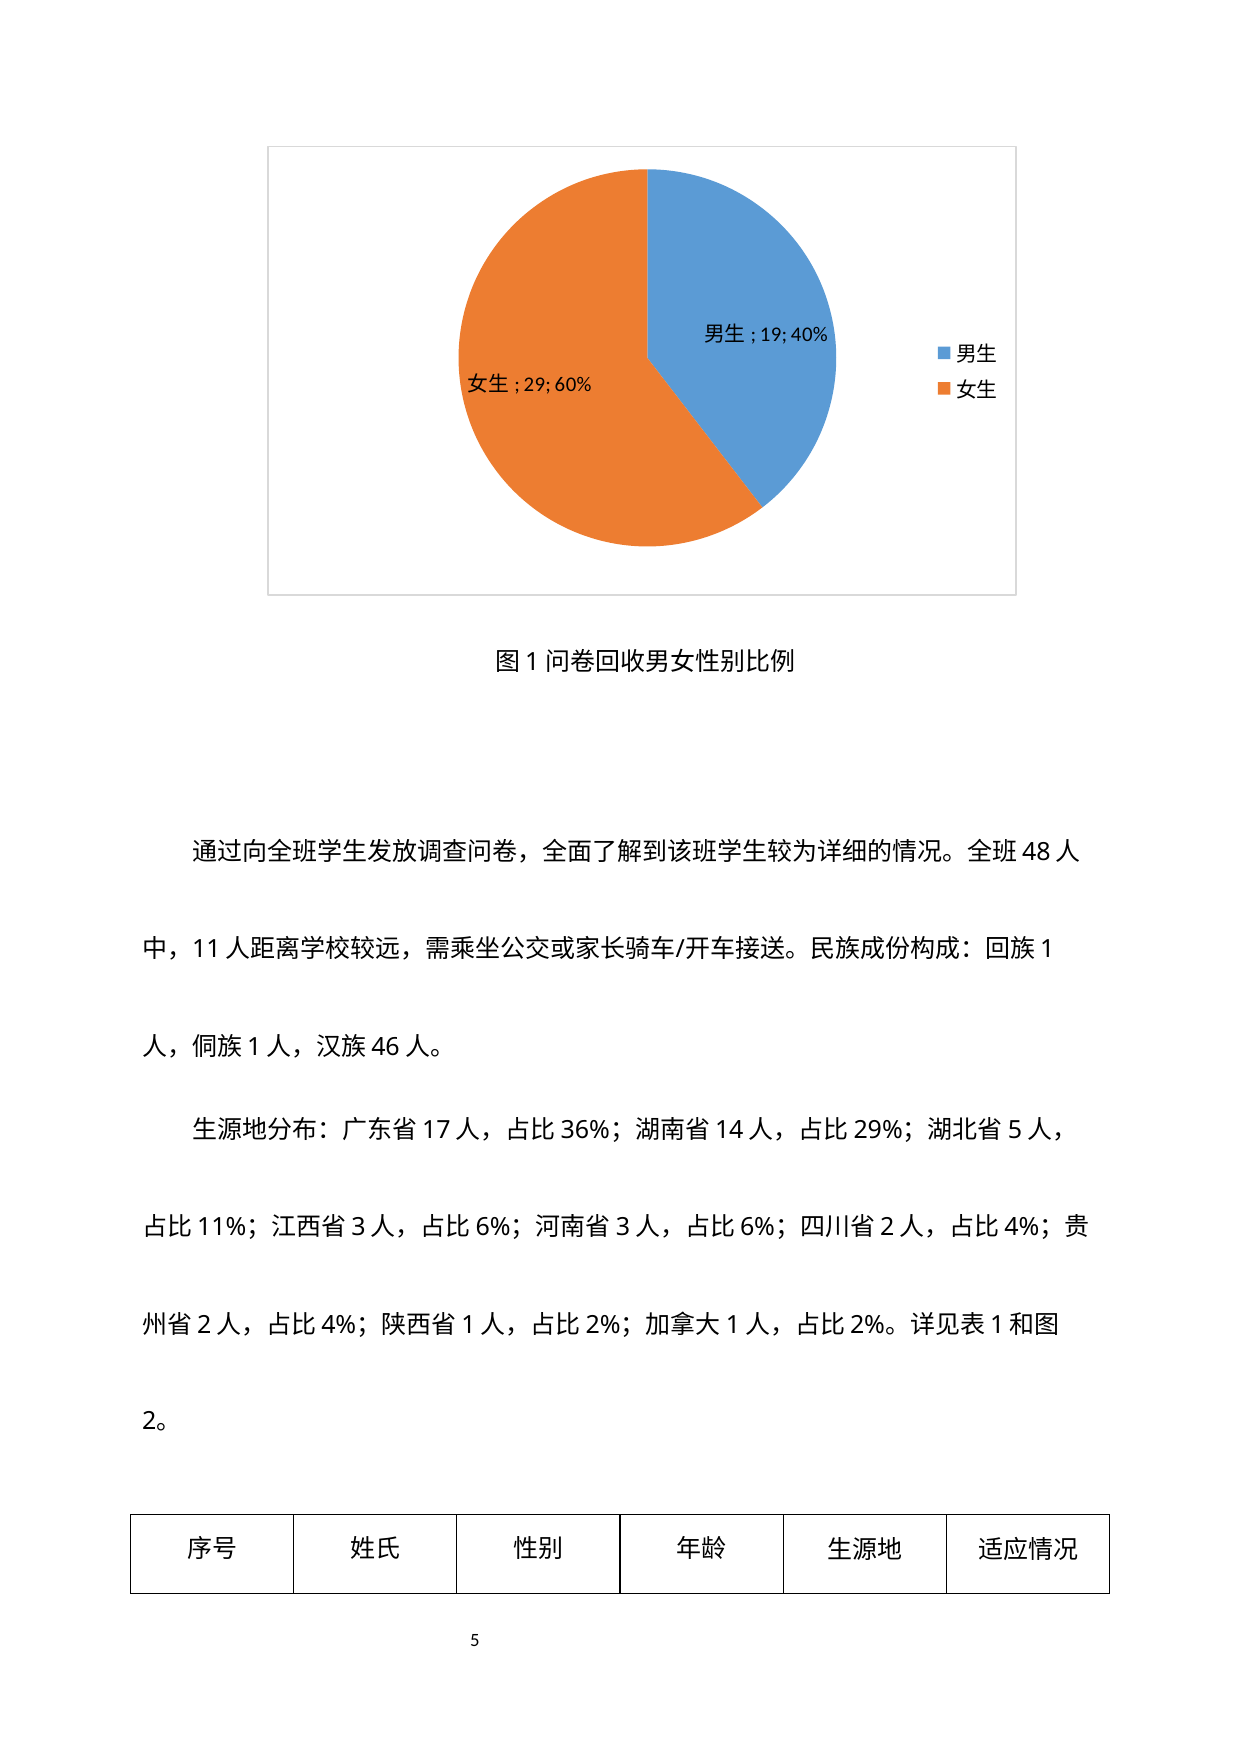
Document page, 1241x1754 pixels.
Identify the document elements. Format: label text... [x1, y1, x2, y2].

text 图1 问卷回收男女性别比例 [142, 627, 1098, 692]
table_header 年龄 [621, 1515, 783, 1593]
table_header 姓氏 [294, 1515, 456, 1593]
text 通过向全班学生发放调查问卷，全面了解到该班学生较为详细的情况。全班48人中，11人距离学校较远，需乘坐公交或家长骑车/开车接送。民族成份构成：回族1人，侗族1人，汉族46人。 [142, 817, 1098, 1077]
table_header 序号 [131, 1515, 293, 1593]
text 生源地分布：广东省17人，占比36%；湖南省14人，占比29%；湖北省5人，占比11%；江西省3人，占比6%；河南省3人，占比6%；四川省2人，占比4%；贵州省2人，占比4%；陕西省1人，占比2%；加拿大1人，占比2%。详见表1和图2。 [142, 1095, 1098, 1452]
table_header 生源地 [784, 1515, 946, 1593]
table_header 性别 [457, 1515, 619, 1593]
table_header 适应情况 [947, 1515, 1109, 1593]
